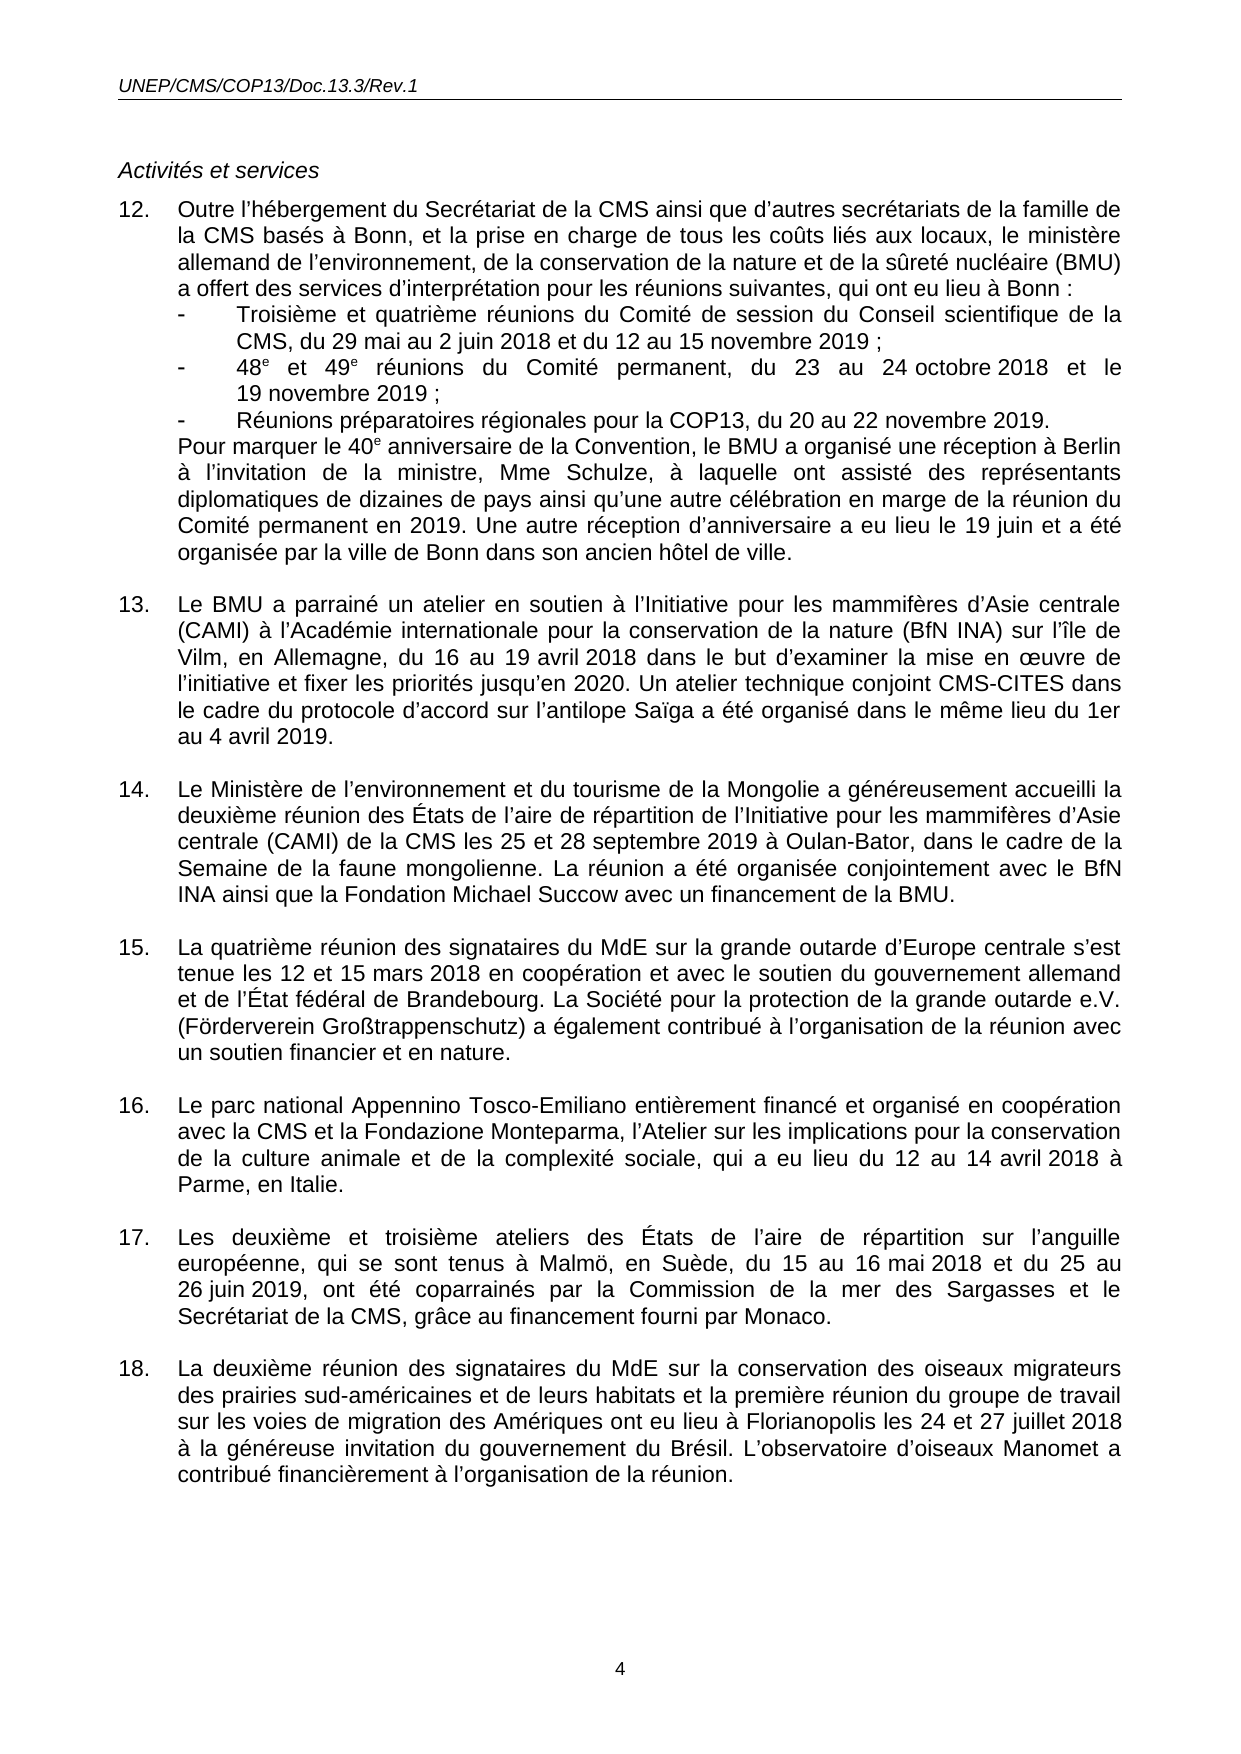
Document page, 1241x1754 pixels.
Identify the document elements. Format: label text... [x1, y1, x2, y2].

list Pour marquer le 40e anniversaire de la Convention, le BMU a organisé une réception à Berlin à l’invitation de la ministre, Mme Schulze, à laquelle ont assisté des représentants diplomatiques de dizaines de pays ainsi qu’une autre célébration en marge de la réunion du Comité permanent en 2019. Une autre réception d’anniversaire a eu lieu le 19 juin et a été organisée par la ville de Bonn dans son ancien hôtel de ville. [177, 433, 1122, 565]
list La deuxième réunion des signataires du MdE sur la conservation des oiseaux migrateurs des prairies sud-américaines et de leurs habitats et la première réunion du groupe de travail sur les voies de migration des Amériques ont eu lieu à Florianopolis les 24 et 27 juillet 2018 à la généreuse invitation du gouvernement du Brésil. L’observatoire d’oiseaux Manomet a contribué financièrement à l’organisation de la réunion. [118, 1355, 1122, 1487]
list 48e et 49e réunions du Comité permanent, du 23 au 24 octobre 2018 et le 19 novembre 2019 ; [177, 354, 1122, 407]
list Réunions préparatoires régionales pour la COP13, du 20 au 22 novembre 2019. [177, 407, 1122, 433]
list Troisième et quatrième réunions du Comité de session du Conseil scientifique de la CMS, du 29 mai au 2 juin 2018 et du 12 au 15 novembre 2019 ; [177, 301, 1122, 354]
list La quatrième réunion des signataires du MdE sur la grande outarde d’Europe centrale s’est tenue les 12 et 15 mars 2018 en coopération et avec le soutien du gouvernement allemand et de l’État fédéral de Brandebourg. La Société pour la protection de la grande outarde e.V. (Förderverein Großtrappenschutz) a également contribué à l’organisation de la réunion avec un soutien financier et en nature. [118, 934, 1122, 1066]
list Le BMU a parrainé un atelier en soutien à l’Initiative pour les mammifères d’Asie centrale (CAMI) à l’Académie internationale pour la conservation de la nature (BfN INA) sur l’île de Vilm, en Allemagne, du 16 au 19 avril 2018 dans le but d’examiner la mise en œuvre de l’initiative et fixer les priorités jusqu’en 2020. Un atelier technique conjoint CMS-CITES dans le cadre du protocole d’accord sur l’antilope Saïga a été organisé dans le même lieu du 1er au 4 avril 2019. [118, 591, 1122, 749]
list Les deuxième et troisième ateliers des États de l’aire de répartition sur l’anguille européenne, qui se sont tenus à Malmö, en Suède, du 15 au 16 mai 2018 et du 25 au 26 juin 2019, ont été coparrainés par la Commission de la mer des Sargasses et le Secrétariat de la CMS, grâce au financement fourni par Monaco. [118, 1224, 1122, 1329]
list Le parc national Appennino Tosco-Emiliano entièrement financé et organisé en coopération avec la CMS et la Fondazione Monteparma, l’Atelier sur les implications pour la conservation de la culture animale et de la complexité sociale, qui a eu lieu du 12 au 14 avril 2018 à Parme, en Italie. [118, 1092, 1122, 1197]
list Le Ministère de l’environnement et du tourisme de la Mongolie a généreusement accueilli la deuxième réunion des États de l’aire de répartition de l’Initiative pour les mammifères d’Asie centrale (CAMI) de la CMS les 25 et 28 septembre 2019 à Oulan-Bator, dans le cadre de la Semaine de la faune mongolienne. La réunion a été organisée conjointement avec le BfN INA ainsi que la Fondation Michael Succow avec un financement de la BMU. [118, 776, 1122, 907]
list Outre l’hébergement du Secrétariat de la CMS ainsi que d’autres secrétariats de la famille de la CMS basés à Bonn, et la prise en charge de tous les coûts liés aux locaux, le ministère allemand de l’environnement, de la conservation de la nature et de la sûreté nucléaire (BMU) a offert des services d’interprétation pour les réunions suivantes, qui ont eu lieu à Bonn : [118, 196, 1122, 301]
list Activités et services [118, 157, 1122, 183]
